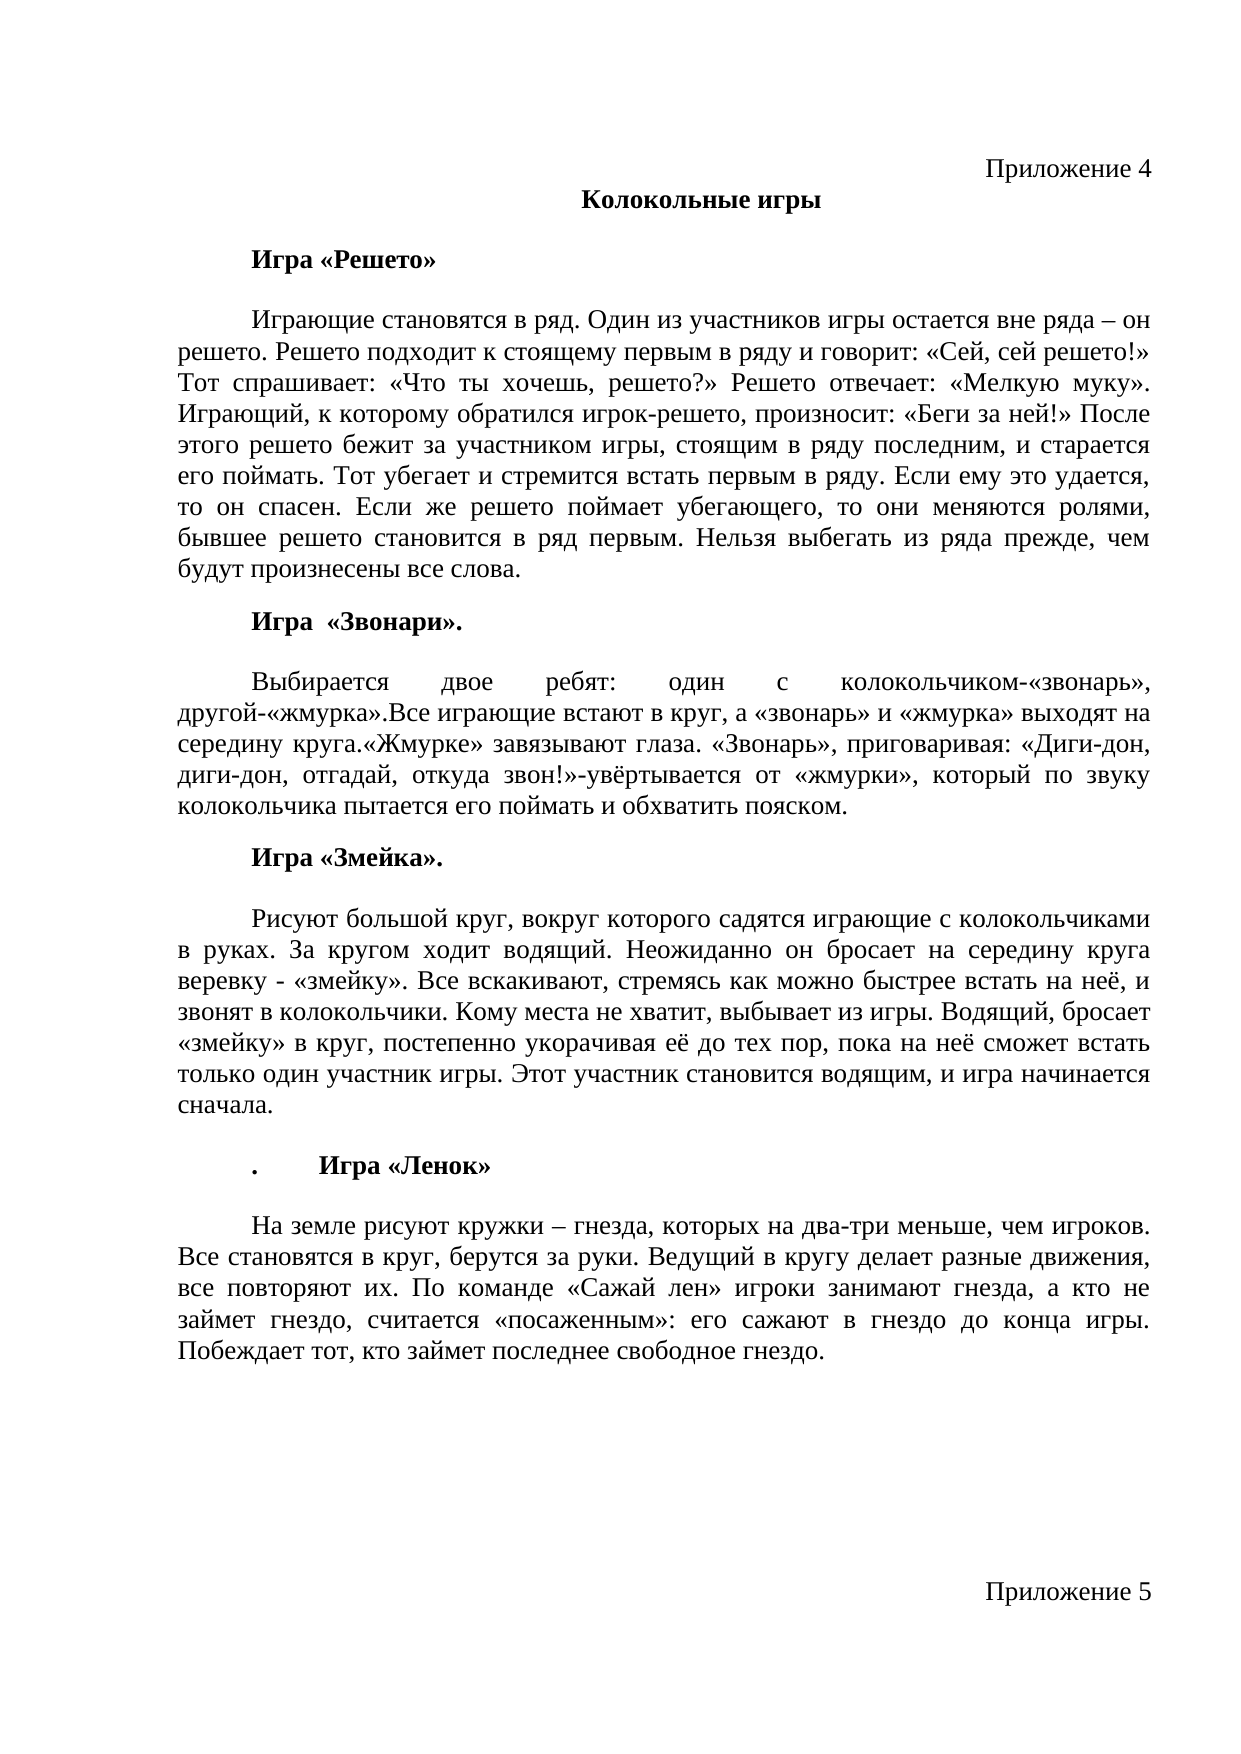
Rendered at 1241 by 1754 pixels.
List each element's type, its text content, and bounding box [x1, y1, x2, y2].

text Рисуют большой круг, вокруг которого садятся играющие с колокольчиками в руках. За кругом ходит водящий. Неожиданно он бросает на середину круга веревку - «змейку». Все вскакивают, стремясь как можно быстрее встать на неё, и звонят в колокольчики. Кому места не хватит, выбывает из игры. Водящий, бросает «змейку» в круг, постепенно укорачивая её до тех пор, пока на неё сможет встать только один участник игры. Этот участник становится водящим, и игра начинается сначала. [177, 902, 1152, 1120]
text Играющие становятся в ряд. Один из участников игры остается вне ряда – он решето. Решето подходит к стоящему первым в ряду и говорит: «Сей, сей решето!» Тот спрашивает: «Что ты хочешь, решето?» Решето отвечает: «Мелкую муку». Играющий, к которому обратился игрок-решето, произносит: «Беги за ней!» После этого решето бежит за участником игры, стоящим в ряду последним, и старается его поймать. Тот убегает и стремится встать первым в ряду. Если ему это удается, то он спасен. Если же решето поймает убегающего, то они меняются ролями, бывшее решето становится в ряд первым. Нельзя выбегать из ряда прежде, чем будут произнесены все слова. [177, 303, 1152, 584]
text На земле рисуют кружки – гнезда, которых на два-три меньше, чем игроков. Все становятся в круг, берутся за руки. Ведущий в кругу делает разные движения, все повторяют их. По команде «Сажай лен» игроки занимают гнезда, а кто не займет гнездо, считается «посаженным»: его сажают в гнездо до конца игры. Побеждает тот, кто займет последнее свободное гнездо. [177, 1209, 1152, 1365]
text Приложение 5 [177, 1575, 1152, 1606]
list Колокольные игры [177, 183, 1152, 214]
list Приложение 4 [177, 152, 1152, 183]
subtitle Игра «Змейка». [177, 841, 1152, 873]
text Игра «Решето» [177, 243, 1152, 274]
text Выбирается двое ребят: один с колокольчиком-«звонарь», другой-«жмурка».Все играющие встают в круг, а «звонарь» и «жмурка» выходят на середину круга.«Жмурке» завязывают глаза. «Звонарь», приговаривая: «Диги-дон, диги-дон, отгадай, откуда звон!»-увёртывается от «жмурки», который по звуку колокольчика пытается его поймать и обхватить пояском. [177, 665, 1152, 821]
subtitle Игра «Звонари». [177, 604, 1152, 636]
text . Игра «Ленок» [177, 1149, 1152, 1180]
